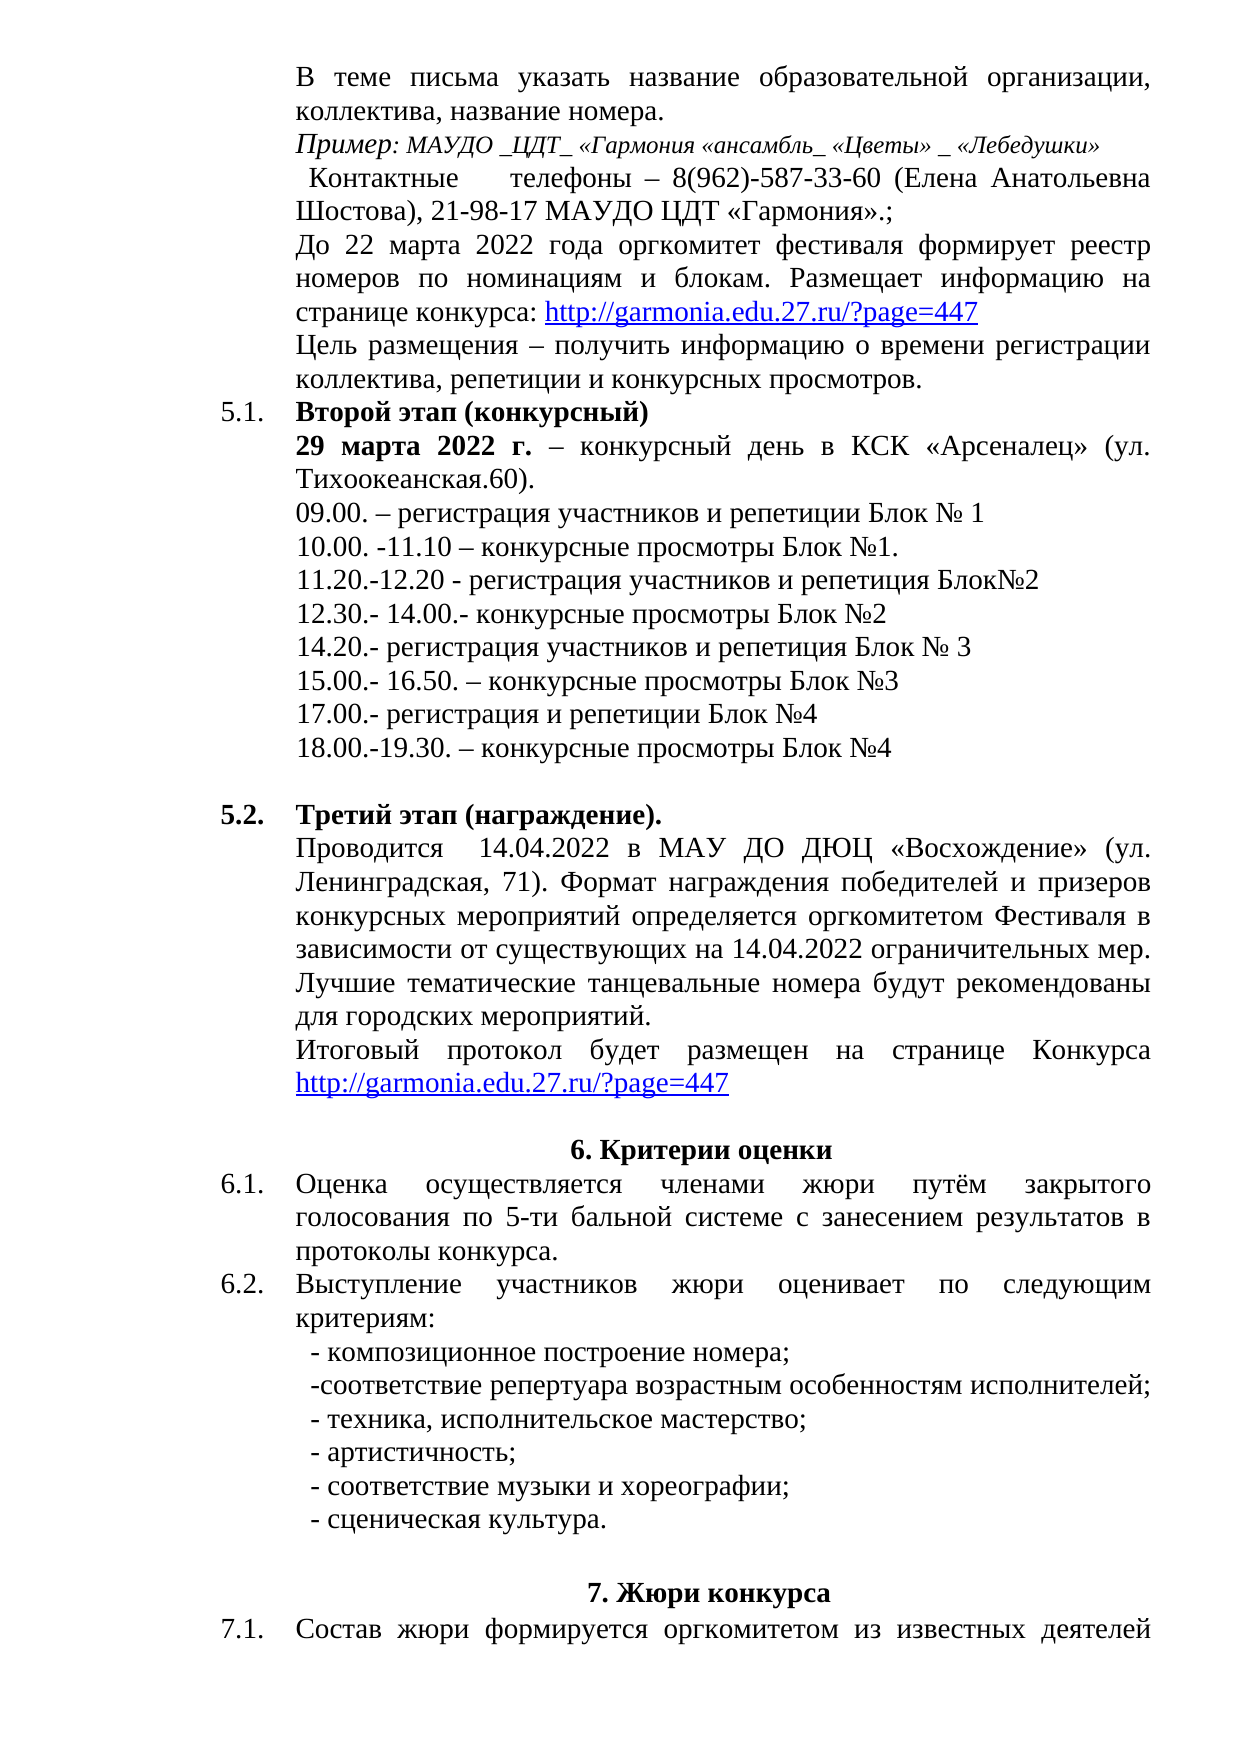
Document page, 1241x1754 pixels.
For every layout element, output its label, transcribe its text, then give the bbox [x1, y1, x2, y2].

text 7. Жюри конкурса [177, 1575, 1152, 1608]
list - композиционное построение номера; [310, 1334, 1152, 1367]
text В теме письма указать название образовательной организации, коллектива, название номера. [295, 59, 1152, 126]
list 11.20.-12.20 - регистрация участников и репетиция Блок№2 [267, 562, 1152, 596]
list Цель размещения – получить информацию о времени регистрации коллектива, репетиции и конкурсных просмотров. [295, 327, 1152, 394]
list - артистичность; [310, 1434, 1152, 1468]
list 29 марта 2022 г. – конкурсный день в КСК «Арсеналец» (ул. Тихоокеанская.60). [295, 428, 1152, 495]
list - сценическая культура. [310, 1501, 1152, 1535]
list До 22 марта 2022 года оргкомитет фестиваля формирует реестр номеров по номинациям и блокам. Размещает информацию на странице конкурса: http://garmonia.edu.27.ru/?page=447 [295, 227, 1152, 327]
list 15.00.- 16.50. – конкурсные просмотры Блок №3 [267, 663, 1152, 696]
list Третий этап (награждение). [220, 797, 1152, 831]
list Проводится 14.04.2022 в МАУ ДО ДЮЦ «Восхождение» (ул. Ленинградская, 71). Формат награждения победителей и призеров конкурсных мероприятий определяется оргкомитетом Фестиваля в зависимости от существующих на 14.04.2022 ограничительных мер. Лучшие тематические танцевальные номера будут рекомендованы для городских мероприятий. [295, 831, 1152, 1032]
text Пример: МАУДО _ЦДТ_ «Гармония «ансамбль_ «Цветы» _ «Лебедушки» [295, 126, 1152, 160]
list 10.00. -11.10 – конкурсные просмотры Блок №1. [267, 529, 1152, 562]
list 17.00.- регистрация и репетиции Блок №4 [267, 696, 1152, 730]
list Контактные телефоны – 8(962)-587-33-60 (Елена Анатольевна Шостова), 21-98-17 МАУДО ЦДТ «Гармония».; [295, 160, 1152, 227]
list 18.00.-19.30. – конкурсные просмотры Блок №4 [267, 730, 1152, 763]
list 12.30.- 14.00.- конкурсные просмотры Блок №2 [267, 596, 1152, 629]
list Итоговый протокол будет размещен на странице Конкурса http://garmonia.edu.27.ru/?page=447 [295, 1032, 1152, 1099]
text 6. Критерии оценки [177, 1132, 1152, 1166]
list - соответствие музыки и хореографии; [310, 1468, 1152, 1501]
list Оценка осуществляется членами жюри путём закрытого голосования по 5-ти бальной системе с занесением результатов в протоколы конкурса. [220, 1166, 1152, 1267]
list 09.00. – регистрация участников и репетиции Блок № 1 [295, 495, 1152, 529]
list -соответствие репертуара возрастным особенностям исполнителей; [310, 1367, 1152, 1401]
list Второй этап (конкурсный) [220, 394, 1152, 428]
list Выступление участников жюри оценивает по следующим критериям: [220, 1267, 1152, 1334]
list - техника, исполнительское мастерство; [310, 1401, 1152, 1434]
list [220, 1611, 1152, 1645]
list 14.20.- регистрация участников и репетиция Блок № 3 [267, 629, 1152, 663]
